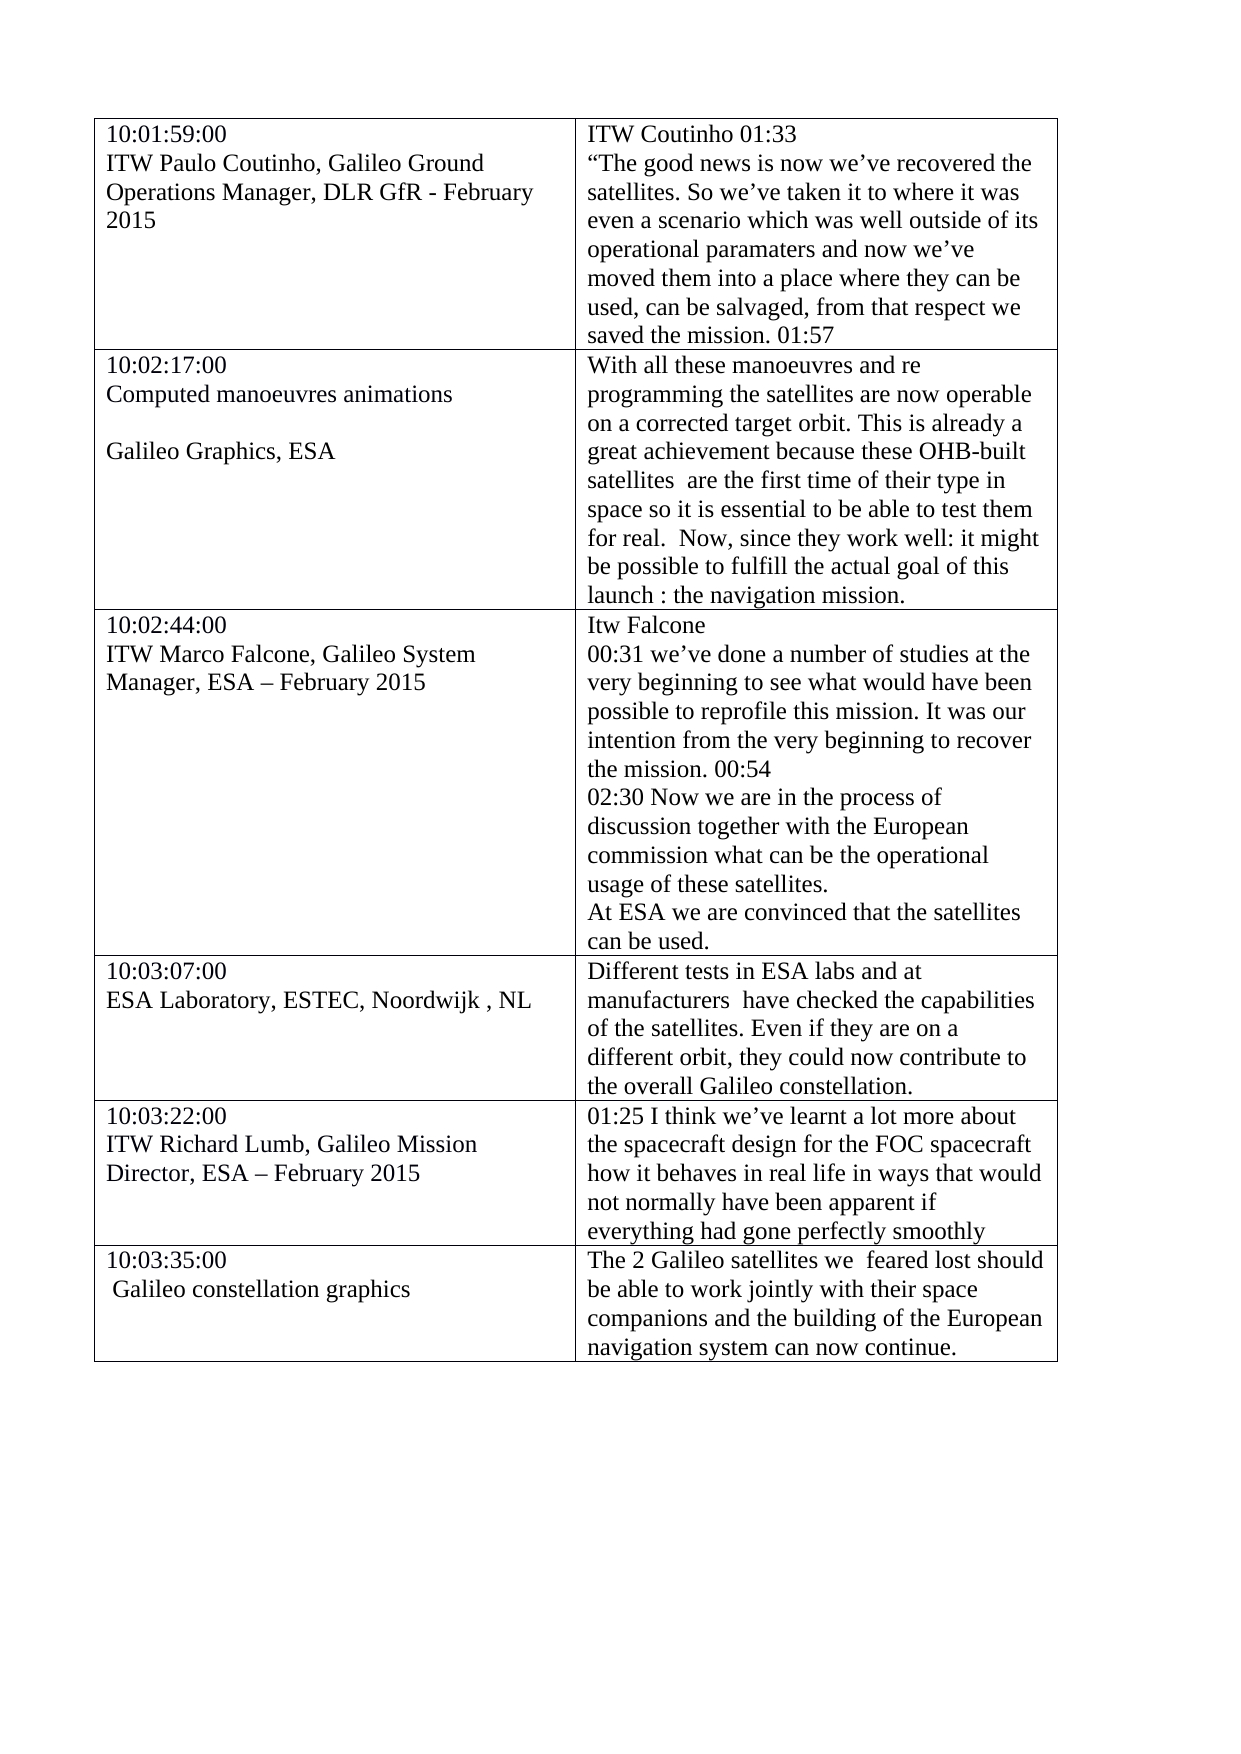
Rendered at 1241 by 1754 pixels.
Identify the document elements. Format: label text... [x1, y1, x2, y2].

table_cell 10:03:22:00 ITW Richard Lumb, Galileo Mission Director, ESA – February 2015 [95, 1101, 575, 1244]
table_cell 01:25 I think we’ve learnt a lot more about the spacecraft design for the FOC spacecraft how it behaves in real life in ways that would not normally have been apparent if everything had gone perfectly smoothly [576, 1101, 1057, 1244]
table_cell 10:02:44:00 ITW Marco Falcone, Galileo System Manager, ESA – February 2015 [95, 610, 575, 955]
table_cell ITW Coutinho 01:33 “The good news is now we’ve recovered the satellites. So we’ve taken it to where it was even a scenario which was well outside of its operational paramaters and now we’ve moved them into a place where they can be used, can be salvaged, from that respect we saved the mission. 01:57 [576, 119, 1057, 349]
table_cell Different tests in ESA labs and at manufacturers have checked the capabilities of the satellites. Even if they are on a different orbit, they could now contribute to the overall Galileo constellation. [576, 956, 1057, 1100]
table_cell Itw Falcone 00:31 we’ve done a number of studies at the very beginning to see what would have been possible to reprofile this mission. It was our intention from the very beginning to recover the mission. 00:54 02:30 Now we are in the process of discussion together with the European commission what can be the operational usage of these satellites. At ESA we are convinced that the satellites can be used. [576, 610, 1057, 955]
table_cell The 2 Galileo satellites we feared lost should be able to work jointly with their space companions and the building of the European navigation system can now continue. [576, 1246, 1057, 1361]
table_cell 10:02:17:00 Computed manoeuvres animations Galileo Graphics, ESA [95, 350, 575, 609]
table_cell 10:03:07:00 ESA Laboratory, ESTEC, Noordwijk , NL [95, 956, 575, 1100]
table_cell 10:03:35:00 Galileo constellation graphics [95, 1246, 575, 1361]
table_cell With all these manoeuvres and re programming the satellites are now operable on a corrected target orbit. This is already a great achievement because these OHB-built satellites are the first time of their type in space so it is essential to be able to test them for real. Now, since they work well: it might be possible to fulfill the actual goal of this launch : the navigation mission. [576, 350, 1057, 609]
table_cell 10:01:59:00 ITW Paulo Coutinho, Galileo Ground Operations Manager, DLR GfR - February 2015 [95, 119, 575, 349]
